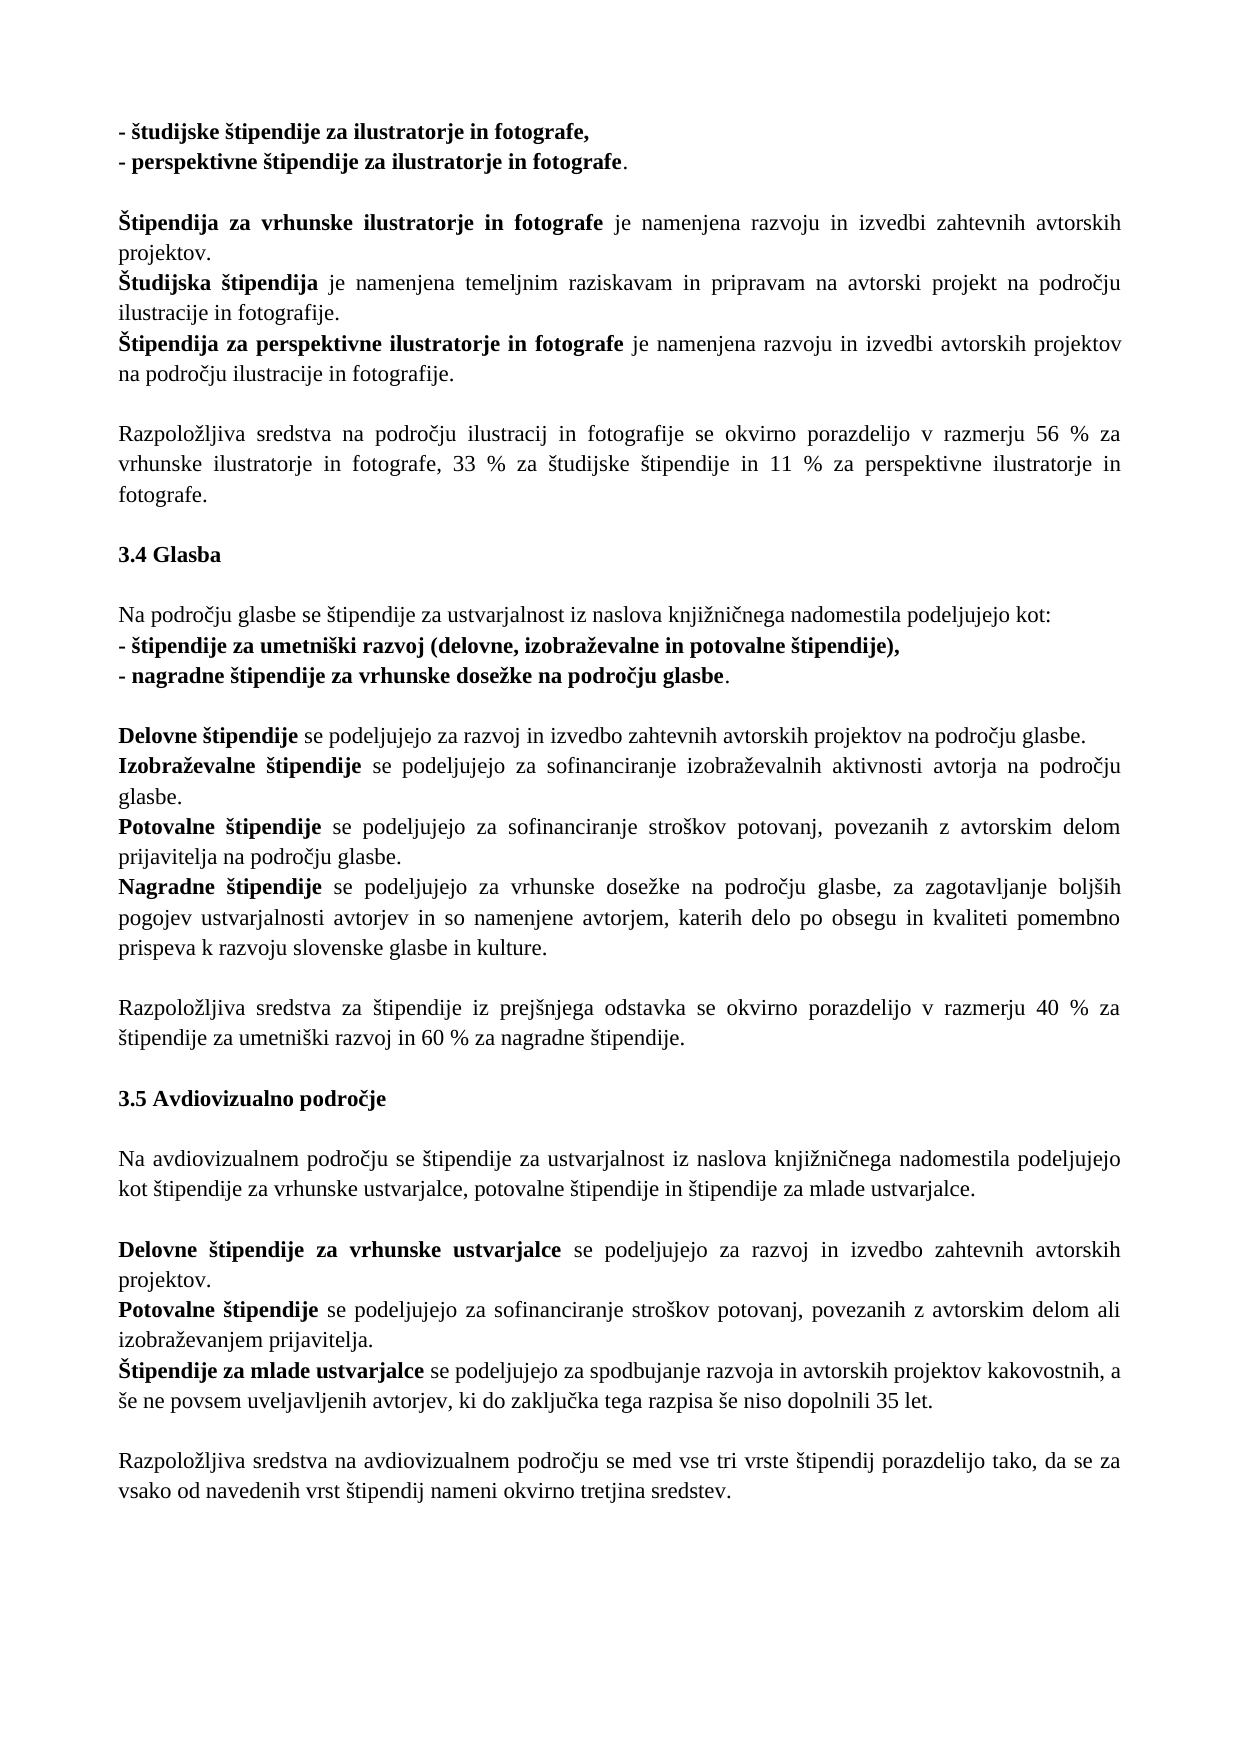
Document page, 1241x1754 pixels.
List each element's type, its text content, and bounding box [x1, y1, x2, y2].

text - študijske štipendije za ilustratorje in fotografe, [118, 118, 1122, 144]
text Na avdiovizualnem področju se štipendije za ustvarjalnost iz naslova knjižničnega nadomestila podeljujejo kot štipendije za vrhunske ustvarjalce, potovalne štipendije in štipendije za mlade ustvarjalce. [118, 1145, 1122, 1202]
text Potovalne štipendije se podeljujejo za sofinanciranje stroškov potovanj, povezanih z avtorskim delom ali izobraževanjem prijavitelja. [118, 1296, 1122, 1353]
text Štipendije za mlade ustvarjalce se podeljujejo za spodbujanje razvoja in avtorskih projektov kakovostnih, a še ne povsem uveljavljenih avtorjev, ki do zaključka tega razpisa še niso dopolnili 35 let. [118, 1357, 1122, 1413]
text Razpoložljiva sredstva na področju ilustracij in fotografije se okvirno porazdelijo v razmerju 56 % za vrhunske ilustratorje in fotografe, 33 % za študijske štipendije in 11 % za perspektivne ilustratorje in fotografe. [118, 420, 1122, 507]
text 3.4 Glasba [118, 541, 1125, 567]
text Izobraževalne štipendije se podeljujejo za sofinanciranje izobraževalnih aktivnosti avtorja na področju glasbe. [118, 752, 1122, 809]
text Potovalne štipendije se podeljujejo za sofinanciranje stroškov potovanj, povezanih z avtorskim delom prijavitelja na področju glasbe. [118, 813, 1122, 869]
text Štipendija za vrhunske ilustratorje in fotografe je namenjena razvoju in izvedbi zahtevnih avtorskih projektov. [118, 209, 1122, 265]
text Štipendija za perspektivne ilustratorje in fotografe je namenjena razvoju in izvedbi avtorskih projektov na področju ilustracije in fotografije. [118, 329, 1122, 386]
text Delovne štipendije za vrhunske ustvarjalce se podeljujejo za razvoj in izvedbo zahtevnih avtorskih projektov. [118, 1236, 1122, 1292]
text Razpoložljiva sredstva na avdiovizualnem področju se med vse tri vrste štipendij porazdelijo tako, da se za vsako od navedenih vrst štipendij nameni okvirno tretjina sredstev. [118, 1447, 1122, 1504]
text - perspektivne štipendije za ilustratorje in fotografe. [118, 148, 1122, 175]
text Razpoložljiva sredstva za štipendije iz prejšnjega odstavka se okvirno porazdelijo v razmerju 40 % za štipendije za umetniški razvoj in 60 % za nagradne štipendije. [118, 994, 1122, 1051]
text Na področju glasbe se štipendije za ustvarjalnost iz naslova knjižničnega nadomestila podeljujejo kot: [118, 601, 1122, 628]
text - štipendije za umetniški razvoj (delovne, izobraževalne in potovalne štipendije), [118, 632, 1122, 658]
text Delovne štipendije se podeljujejo za razvoj in izvedbo zahtevnih avtorskih projektov na področju glasbe. [118, 722, 1122, 749]
text Nagradne štipendije se podeljujejo za vrhunske dosežke na področju glasbe, za zagotavljanje boljših pogojev ustvarjalnosti avtorjev in so namenjene avtorjem, katerih delo po obsegu in kvaliteti pomembno prispeva k razvoju slovenske glasbe in kulture. [118, 873, 1122, 960]
text - nagradne štipendije za vrhunske dosežke na področju glasbe. [118, 662, 1122, 688]
text 3.5 Avdiovizualno področje [118, 1085, 1125, 1111]
text Študijska štipendija je namenjena temeljnim raziskavam in pripravam na avtorski projekt na področju ilustracije in fotografije. [118, 269, 1122, 326]
